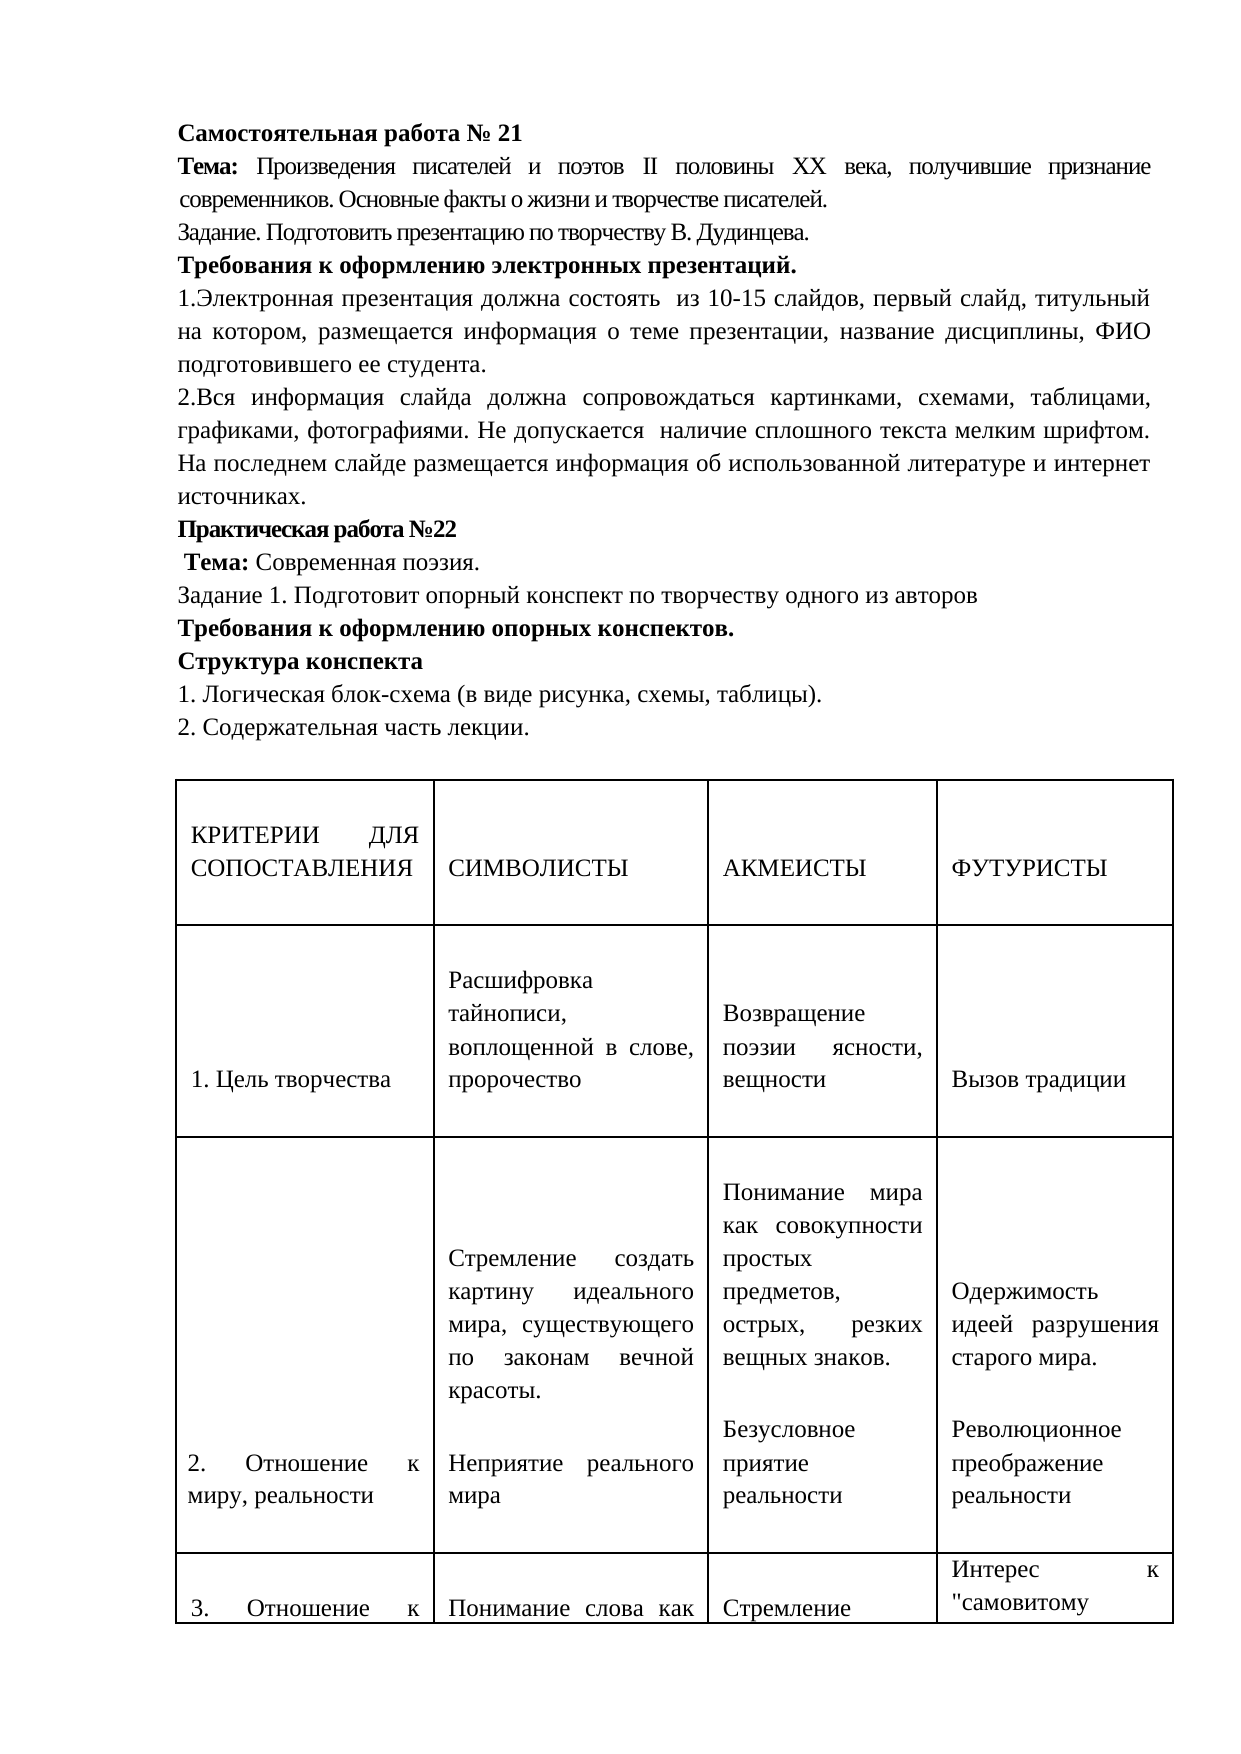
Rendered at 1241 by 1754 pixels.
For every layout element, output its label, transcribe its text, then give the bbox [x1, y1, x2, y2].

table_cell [435, 1554, 707, 1622]
table_cell Вызов традиции [938, 926, 1172, 1136]
text Требования к оформлению электронных презентаций. [177, 250, 1152, 279]
table_cell Расшифровка тайнописи, воплощенной в слове, пророчество [435, 926, 707, 1136]
text 2. Содержательная часть лекции. [177, 712, 1152, 741]
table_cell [177, 1554, 433, 1622]
text Тема: Произведения писателей и поэтов II половины XX века, получившие признание современников. Основные факты о жизни и творчестве писателей. [177, 151, 1152, 213]
table_cell Понимание мира как совокупности простых предметов, острых, резких вещных знаков. Безусловное приятие реальности [709, 1138, 936, 1552]
table_header АКМЕИСТЫ [709, 781, 936, 924]
table_cell Стремление создать картину идеального мира, существующего по законам вечной красоты. Неприятие реального мира [435, 1138, 707, 1552]
table_header КРИТЕРИИ ДЛЯ СОПОСТАВЛЕНИЯ [177, 781, 433, 924]
text 1.Электронная презентация должна состоять из 10-15 слайдов, первый слайд, титульный на котором, размещается информация о теме презентации, название дисциплины, ФИО подготовившего ее студента. [177, 283, 1152, 378]
text Практическая работа №22 [177, 514, 1152, 543]
table_cell Возвращение поэзии ясности, вещности [709, 926, 936, 1136]
text Тема: Современная поэзия. [177, 547, 1152, 576]
text 2.Вся информация слайда должна сопровождаться картинками, схемами, таблицами, графиками, фотографиями. Не допускается наличие сплошного текста мелким шрифтом. На последнем слайде размещается информация об использованной литературе и интернет источниках. [177, 382, 1152, 510]
table_cell Одержимость идеей разрушения старого мира. Революционное преображение реальности [938, 1138, 1172, 1552]
text Задание. Подготовить презентацию по творчеству В. Дудинцева. [177, 217, 1152, 246]
text Структура конспекта [177, 646, 1152, 675]
table_header ФУТУРИСТЫ [938, 781, 1172, 924]
text Самостоятельная работа № 21 [177, 118, 1152, 147]
text Требования к оформлению опорных конспектов. [177, 613, 1152, 642]
text 1. Логическая блок-схема (в виде рисунка, схемы, таблицы). [177, 679, 1152, 708]
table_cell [709, 1554, 936, 1622]
table_cell 2. Отношение к миру, реальности [177, 1138, 433, 1552]
text Задание 1. Подготовит опорный конспект по творчеству одного из авторов [177, 580, 1152, 609]
table_header СИМВОЛИСТЫ [435, 781, 707, 924]
table_cell 1. Цель творчества [177, 926, 433, 1136]
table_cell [938, 1554, 1172, 1622]
